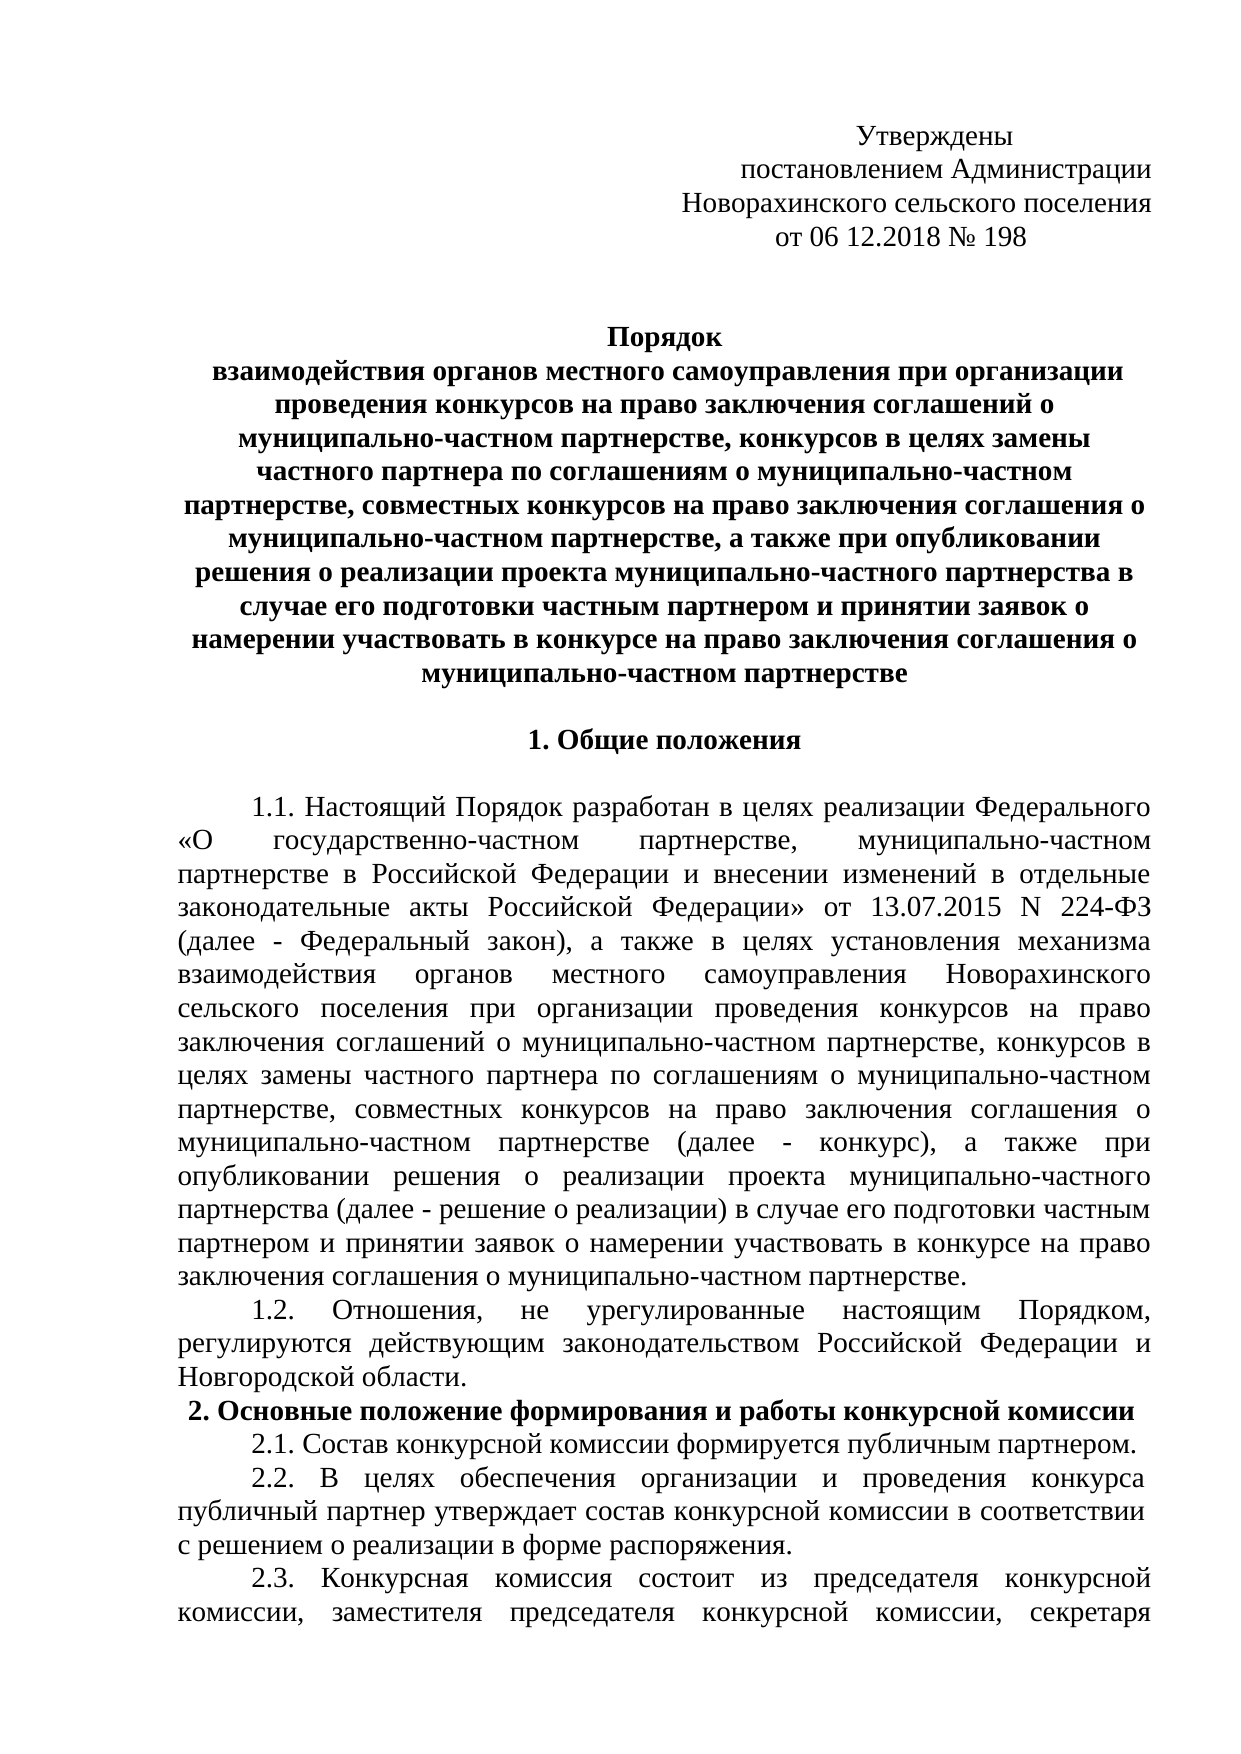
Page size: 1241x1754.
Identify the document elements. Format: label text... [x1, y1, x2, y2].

text 1. Общие положения [177, 722, 1152, 755]
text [177, 1560, 1152, 1627]
text Новорахинского сельского поселения [650, 185, 1152, 219]
text взаимодействия органов местного самоуправления при организации проведения конкурсов на право заключения соглашений о муниципально-частном партнерстве, конкурсов в целях замены частного партнера по соглашениям о муниципально-частном партнерстве, совместных конкурсов на право заключения соглашения о муниципально-частном партнерстве, а также при опубликовании решения о реализации проекта муниципально-частного партнерства в случае его подготовки частным партнером и принятии заявок о намерении участвовать в конкурсе на право заключения соглашения о муниципально-частном партнерстве [177, 353, 1152, 688]
text Порядок [177, 319, 1152, 353]
text 1.1. Настоящий Порядок разработан в целях реализации Федерального «О государственно-частном партнерстве, муниципально-частном партнерстве в Российской Федерации и внесении изменений в отдельные законодательные акты Российской Федерации» от 13.07.2015 N 224-ФЗ (далее - Федеральный закон), а также в целях установления механизма взаимодействия органов местного самоуправления Новорахинского сельского поселения при организации проведения конкурсов на право заключения соглашений о муниципально-частном партнерстве, конкурсов в целях замены частного партнера по соглашениям о муниципально-частном партнерстве, совместных конкурсов на право заключения соглашения о муниципально-частном партнерстве (далее - конкурс), а также при опубликовании решения о реализации проекта муниципально-частного партнерства (далее - решение о реализации) в случае его подготовки частным партнером и принятии заявок о намерении участвовать в конкурсе на право заключения соглашения о муниципально-частном партнерстве. [177, 789, 1152, 1292]
text 1.2. Отношения, не урегулированные настоящим Порядком, регулируются действующим законодательством Российской Федерации и Новгородской области. [177, 1292, 1152, 1393]
text 2.1. Состав конкурсной комиссии формируется публичным партнером. [177, 1426, 1152, 1460]
text постановлением Администрации [650, 152, 1152, 185]
text 2. Основные положение формирования и работы конкурсной комиссии [177, 1393, 1146, 1426]
text 2.2. В целях обеспечения организации и проведения конкурса публичный партнер утверждает состав конкурсной комиссии в соответствии с решением о реализации в форме распоряжения. [177, 1460, 1146, 1560]
text Утверждены [177, 118, 1152, 152]
text от 06 12.2018 № 198 [650, 219, 1152, 252]
